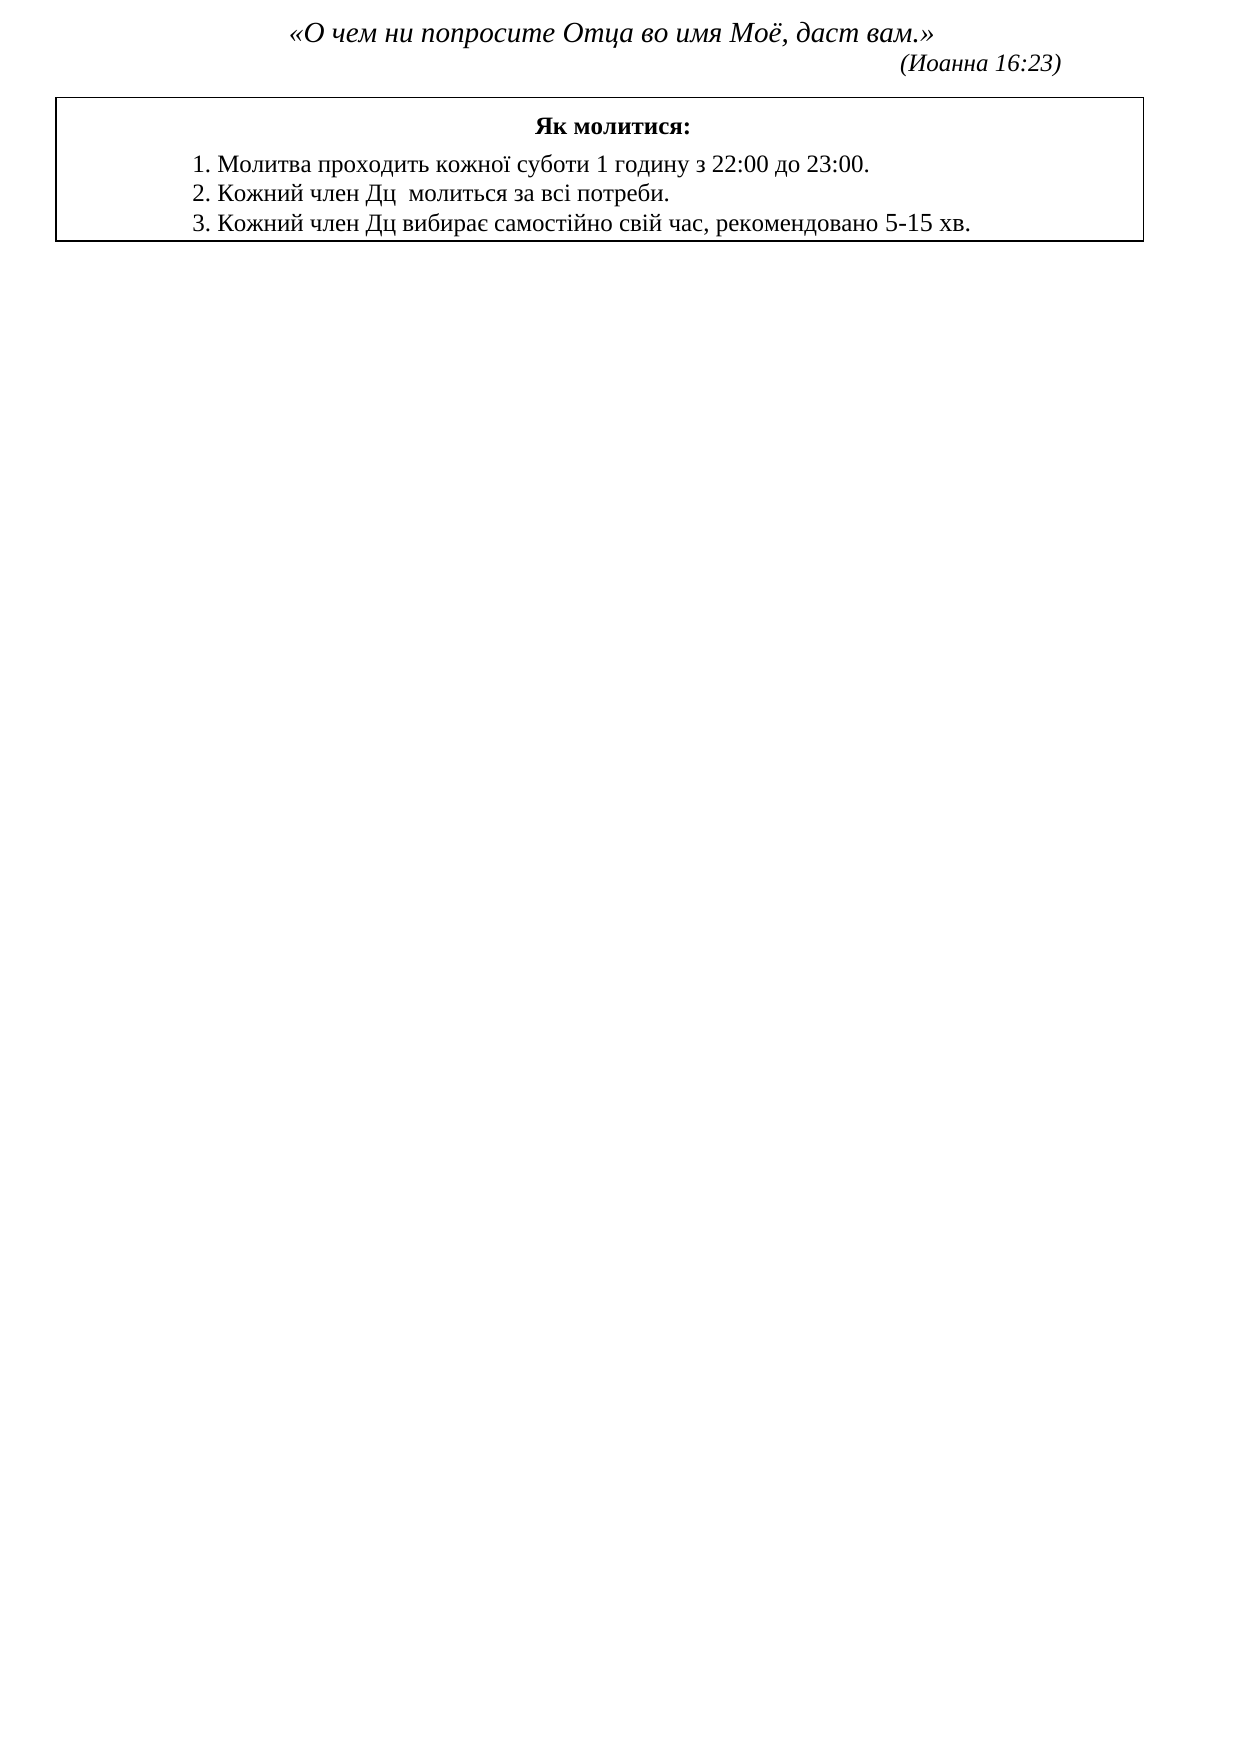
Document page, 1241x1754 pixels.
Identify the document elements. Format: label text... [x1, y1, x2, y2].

text «О чем ни попросите Отца во имя Моё, даст вам.» [15, 15, 1211, 48]
text 2. Кожний член Дц молиться за всі потреби. [192, 178, 1211, 207]
text (Иоанна 16:23) [88, 48, 1211, 77]
text 3. Кожний член Дц вибирає самостійно свій час, рекомендовано 5-15 хв. [192, 207, 1211, 237]
text Як молитися: [15, 111, 1211, 140]
text 1. Молитва проходить кожної суботи 1 годину з 22:00 до 23:00. [192, 149, 1211, 178]
